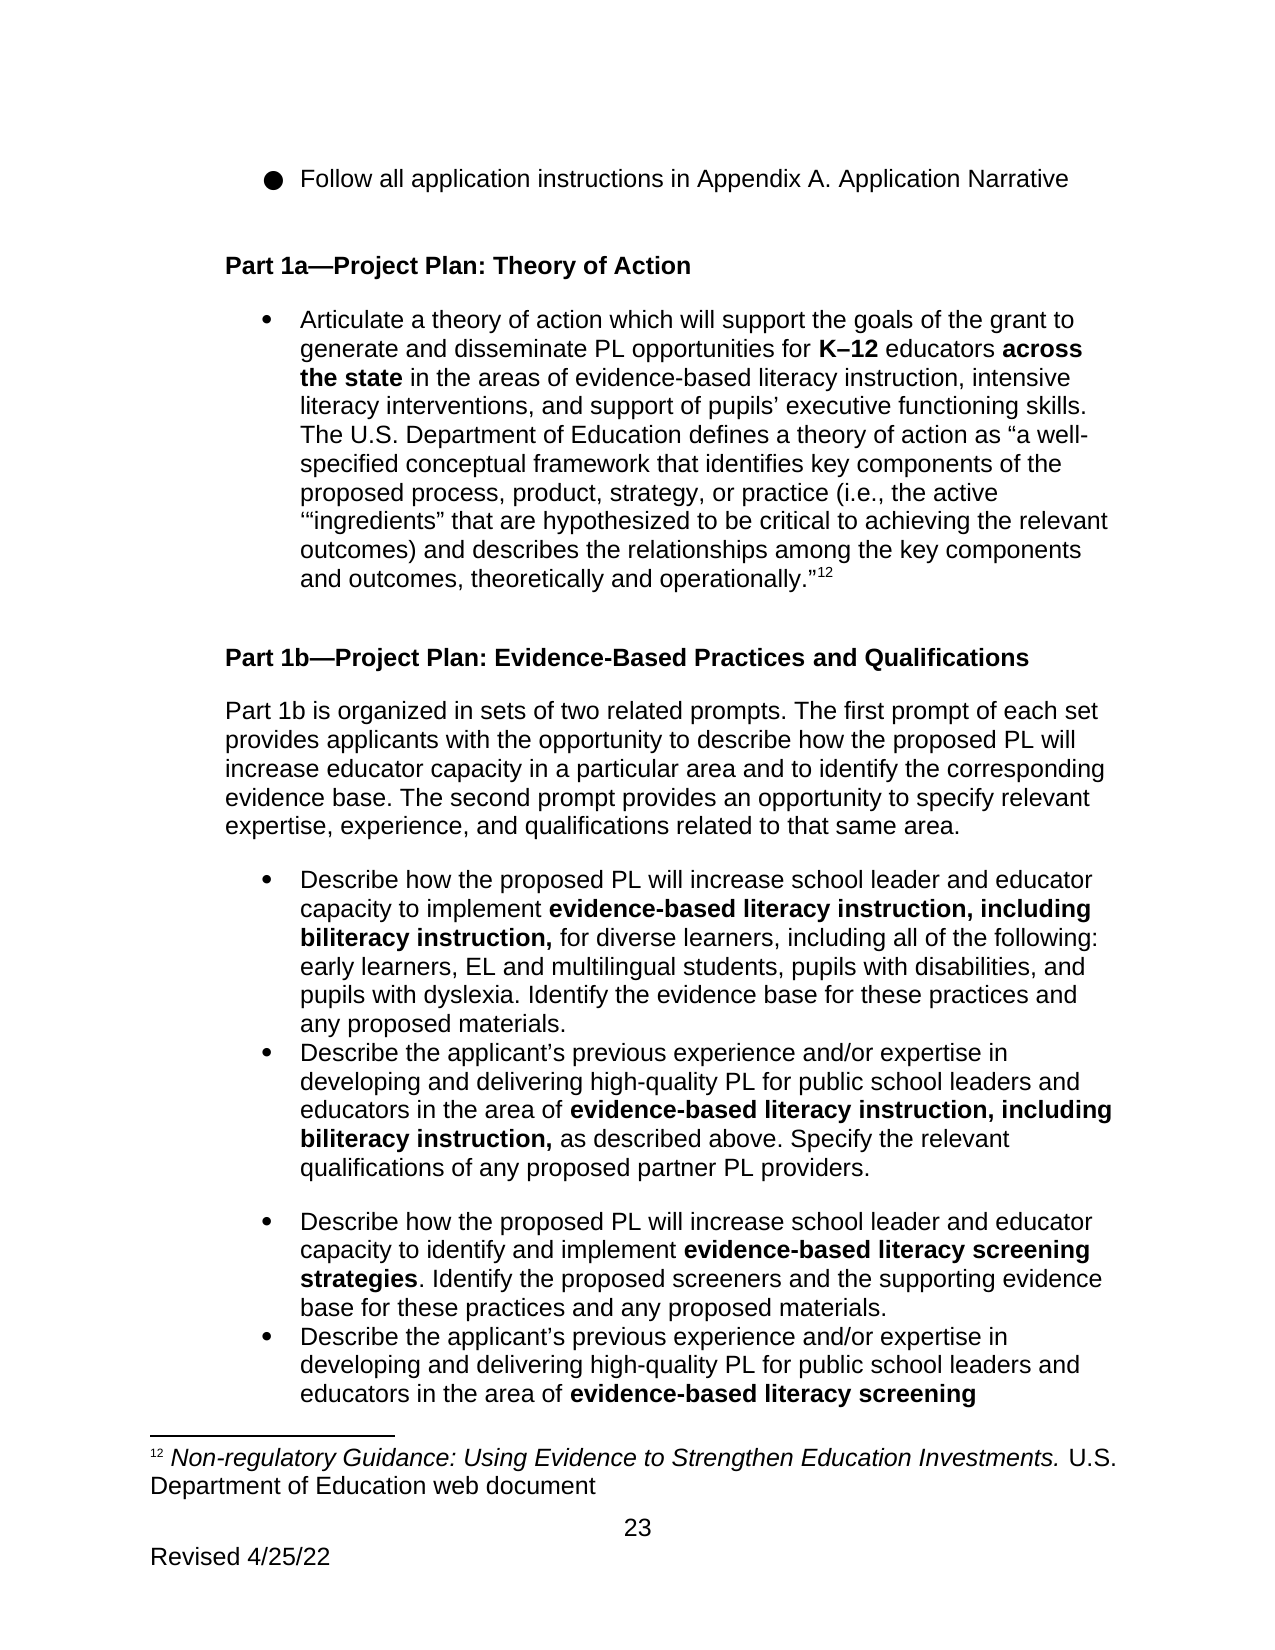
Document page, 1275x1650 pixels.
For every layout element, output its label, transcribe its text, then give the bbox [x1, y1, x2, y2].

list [262, 1322, 1125, 1408]
list Describe how the proposed PL will increase school leader and educator capacity to identify and implement evidence-based literacy screening strategies. Identify the proposed screeners and the supporting evidence base for these practices and any proposed materials. [262, 1207, 1125, 1322]
list Articulate a theory of action which will support the goals of the grant to generate and disseminate PL opportunities for K–12 educators across the state in the areas of evidence-based literacy instruction, intensive literacy interventions, and support of pupils’ executive functioning skills. The U.S. Department of Education defines a theory of action as “a well-specified conceptual framework that identifies key components of the proposed process, product, strategy, or practice (i.e., the active ‘“ingredients” that are hypothesized to be critical to achieving the relevant outcomes) and describes the relationships among the key components and outcomes, theoretically and operationally.” [262, 305, 1125, 593]
list Describe the applicant’s previous experience and/or expertise in developing and delivering high-quality PL for public school leaders and educators in the area of evidence-based literacy instruction, including biliteracy instruction, as described above. Specify the relevant qualifications of any proposed partner PL providers. [262, 1038, 1125, 1182]
list Follow all application instructions in Appendix A. Application Narrative [262, 150, 1125, 201]
text Part 1b is organized in sets of two related prompts. The first prompt of each set provides applicants with the opportunity to describe how the proposed PL will increase educator capacity in a particular area and to identify the corresponding evidence base. The second prompt provides an opportunity to specify relevant expertise, experience, and qualifications related to that same area. [225, 696, 1125, 840]
list Describe how the proposed PL will increase school leader and educator capacity to implement evidence-based literacy instruction, including biliteracy instruction, for diverse learners, including all of the following: early learners, EL and multilingual students, pupils with disabilities, and pupils with dyslexia. Identify the evidence base for these practices and any proposed materials. [262, 865, 1125, 1038]
subtitle Part 1b—Project Plan: Evidence-Based Practices and Qualifications [225, 643, 1125, 671]
subtitle Part 1a—Project Plan: Theory of Action [225, 251, 1125, 280]
